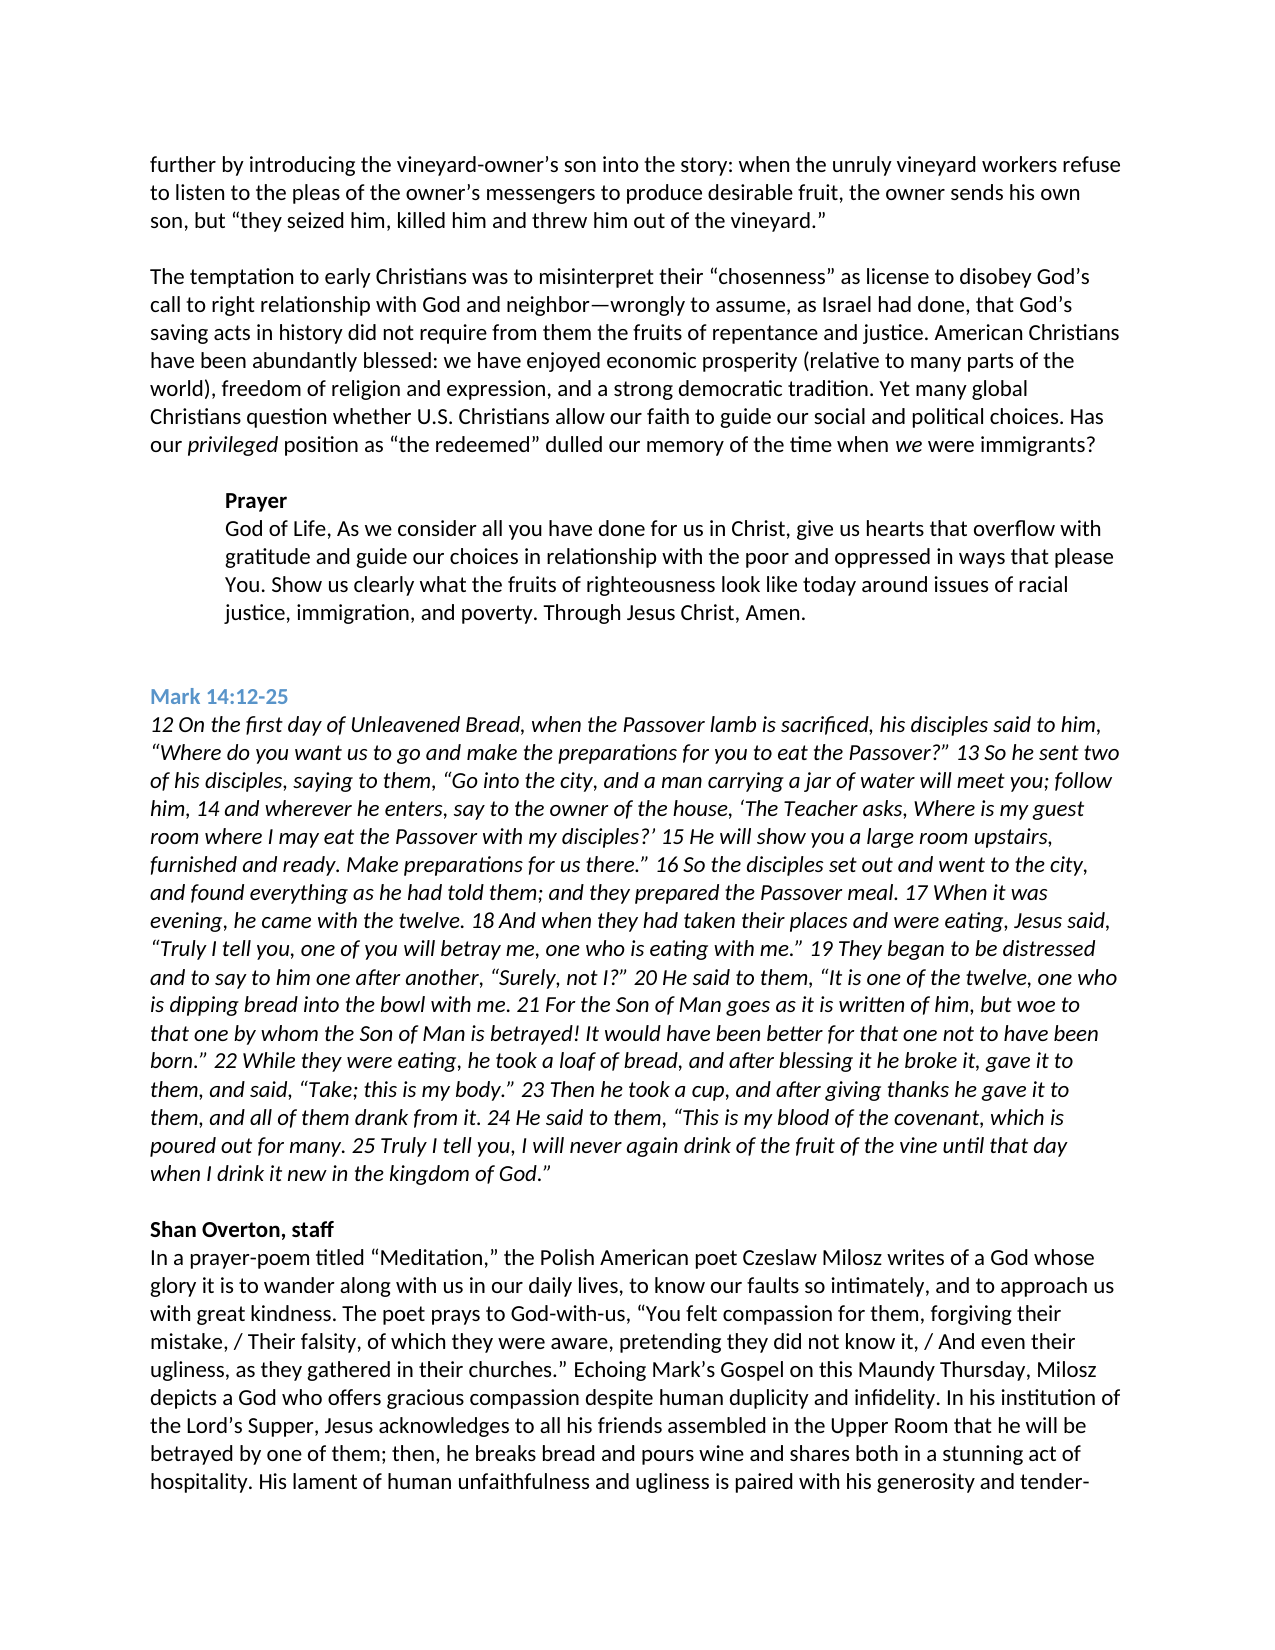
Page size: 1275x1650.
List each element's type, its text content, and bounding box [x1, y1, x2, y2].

text Shan Overton, staff [150, 1215, 1125, 1243]
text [150, 150, 1125, 234]
text God of Life, As we consider all you have done for us in Christ, give us hearts that overflow with gratitude and guide our choices in relationship with the poor and oppressed in ways that please You. Show us clearly what the fruits of righteousness look like today around issues of racial justice, immigration, and poverty. Through Jesus Christ, Amen. [225, 514, 1125, 626]
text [150, 1243, 1125, 1495]
text Prayer [225, 486, 1125, 514]
text The temptation to early Christians was to misinterpret their “chosenness” as license to disobey God’s call to right relationship with God and neighbor—wrongly to assume, as Israel had done, that God’s saving acts in history did not require from them the fruits of repentance and justice. American Christians have been abundantly blessed: we have enjoyed economic prosperity (relative to many parts of the world), freedom of religion and expression, and a strong democratic tradition. Yet many global Christians question whether U.S. Christians allow our faith to guide our social and political choices. Has our privileged position as “the redeemed” dulled our memory of the time when we were immigrants? [150, 262, 1125, 458]
text Mark 14:12-25 [150, 682, 1125, 710]
text 12 On the first day of Unleavened Bread, when the Passover lamb is sacrificed, his disciples said to him, “Where do you want us to go and make the preparations for you to eat the Passover?” 13 So he sent two of his disciples, saying to them, “Go into the city, and a man carrying a jar of water will meet you; follow him, 14 and wherever he enters, say to the owner of the house, ‘The Teacher asks, Where is my guest room where I may eat the Passover with my disciples?’ 15 He will show you a large room upstairs, furnished and ready. Make preparations for us there.” 16 So the disciples set out and went to the city, and found everything as he had told them; and they prepared the Passover meal. 17 When it was evening, he came with the twelve. 18 And when they had taken their places and were eating, Jesus said, “Truly I tell you, one of you will betray me, one who is eating with me.” 19 They began to be distressed and to say to him one after another, “Surely, not I?” 20 He said to them, “It is one of the twelve, one who is dipping bread into the bowl with me. 21 For the Son of Man goes as it is written of him, but woe to that one by whom the Son of Man is betrayed! It would have been better for that one not to have been born.” 22 While they were eating, he took a loaf of bread, and after blessing it he broke it, gave it to them, and said, “Take; this is my body.” 23 Then he took a cup, and after giving thanks he gave it to them, and all of them drank from it. 24 He said to them, “This is my blood of the covenant, which is poured out for many. 25 Truly I tell you, I will never again drink of the fruit of the vine until that day when I drink it new in the kingdom of God.” [150, 710, 1125, 1187]
